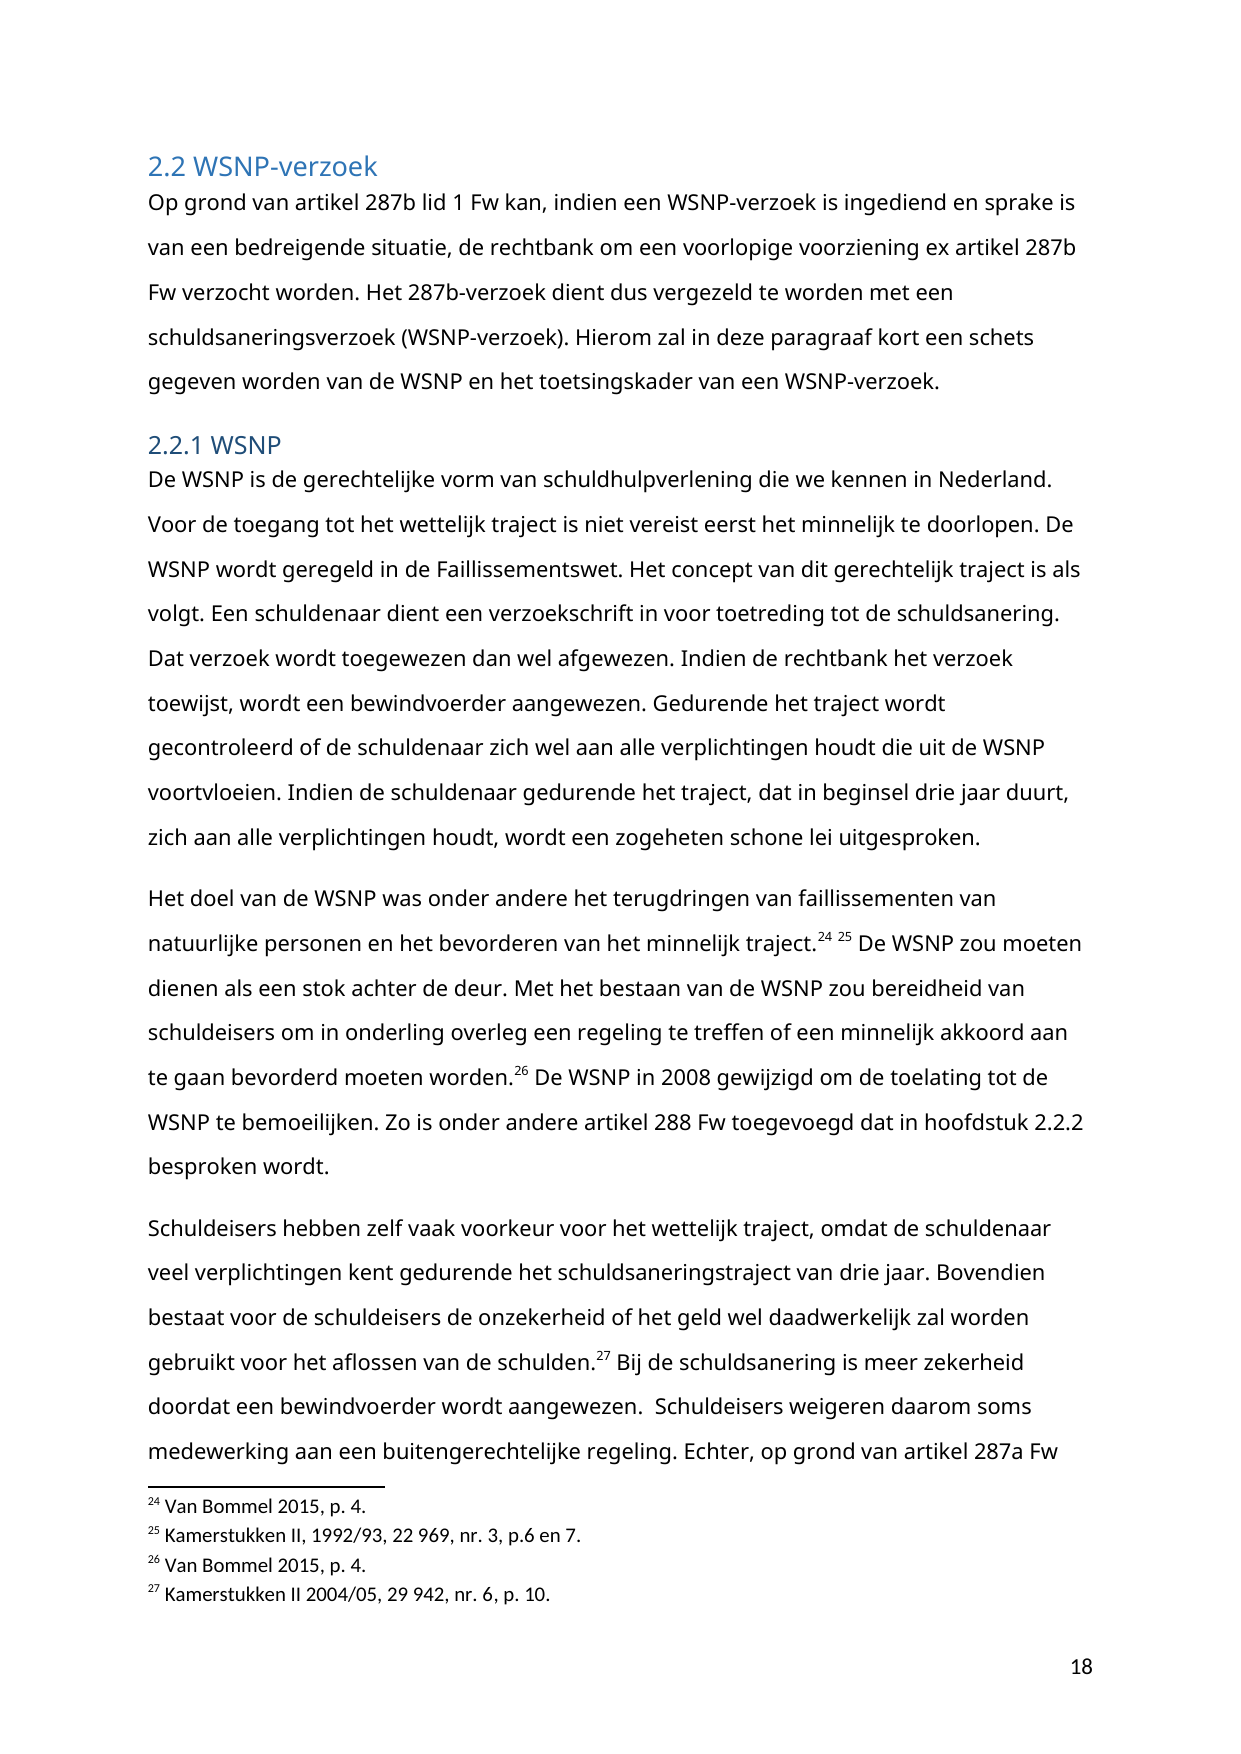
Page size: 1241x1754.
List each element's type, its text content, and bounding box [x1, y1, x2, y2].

subtitle 2.2 WSNP-verzoek [148, 148, 1093, 184]
subtitle 2.2.1 WSNP [148, 427, 1093, 462]
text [148, 1213, 1093, 1466]
text De WSNP is de gerechtelijke vorm van schuldhulpverlening die we kennen in Nederland. Voor de toegang tot het wettelijk traject is niet vereist eerst het minnelijk te doorlopen. De WSNP wordt geregeld in de Faillissementswet. Het concept van dit gerechtelijk traject is als volgt. Een schuldenaar dient een verzoekschrift in voor toetreding tot de schuldsanering. Dat verzoek wordt toegewezen dan wel afgewezen. Indien de rechtbank het verzoek toewijst, wordt een bewindvoerder aangewezen. Gedurende het traject wordt gecontroleerd of de schuldenaar zich wel aan alle verplichtingen houdt die uit de WSNP voortvloeien. Indien de schuldenaar gedurende het traject, dat in beginsel drie jaar duurt, zich aan alle verplichtingen houdt, wordt een zogeheten schone lei uitgesproken. [148, 464, 1093, 852]
text Het doel van de WSNP was onder andere het terugdringen van faillissementen van natuurlijke personen en het bevorderen van het minnelijk traject. De WSNP zou moeten dienen als een stok achter de deur. Met het bestaan van de WSNP zou bereidheid van schuldeisers om in onderling overleg een regeling te treffen of een minnelijk akkoord aan te gaan bevorderd moeten worden. De WSNP in 2008 gewijzigd om de toelating tot de WSNP te bemoeilijken. Zo is onder andere artikel 288 Fw toegevoegd dat in hoofdstuk 2.2.2 besproken wordt. [148, 883, 1093, 1181]
text Op grond van artikel 287b lid 1 Fw kan, indien een WSNP-verzoek is ingediend en sprake is van een bedreigende situatie, de rechtbank om een voorlopige voorziening ex artikel 287b Fw verzocht worden. Het 287b-verzoek dient dus vergezeld te worden met een schuldsaneringsverzoek (WSNP-verzoek). Hierom zal in deze paragraaf kort een schets gegeven worden van de WSNP en het toetsingskader van een WSNP-verzoek. [148, 187, 1093, 396]
